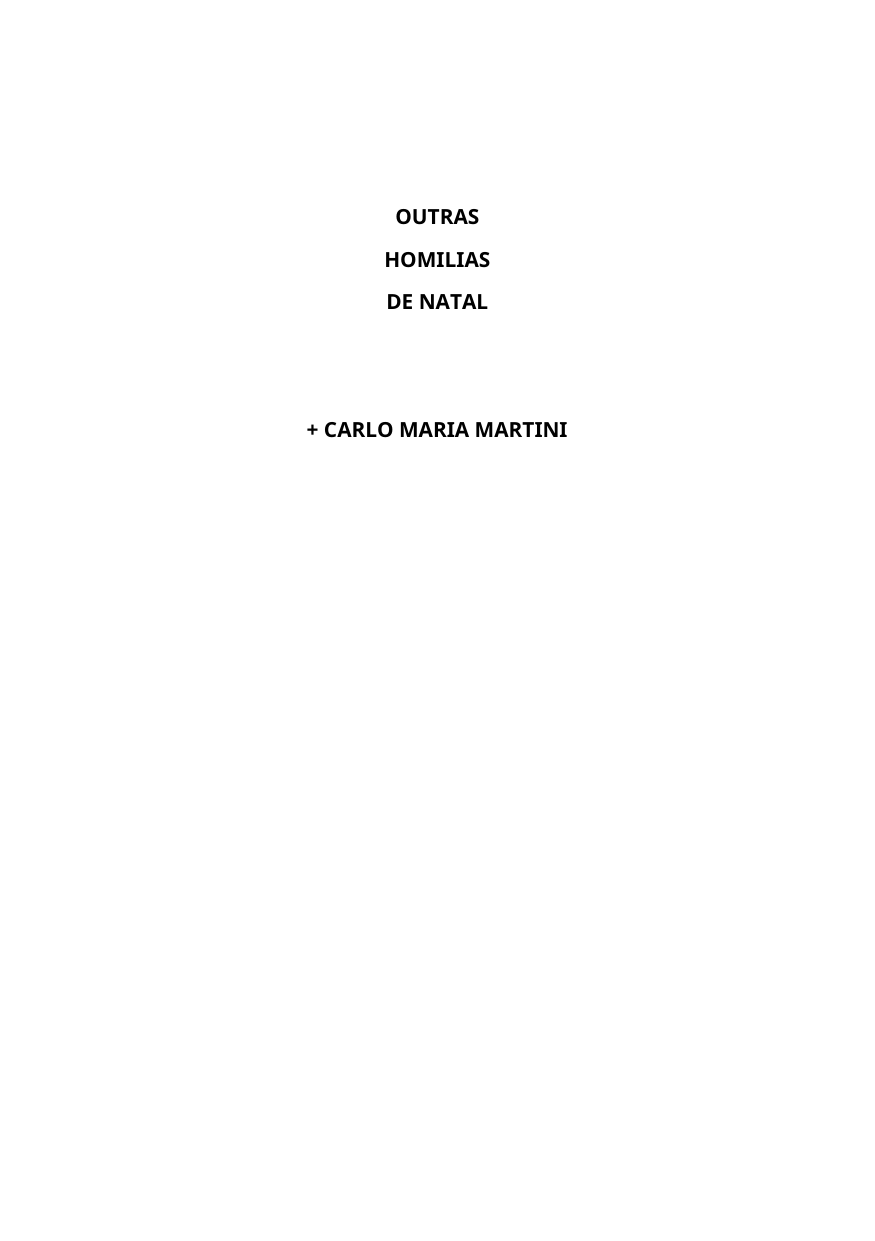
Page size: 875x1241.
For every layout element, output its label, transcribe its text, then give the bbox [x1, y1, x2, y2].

text + CARLO MARIA MARTINIHomilia para a Missa do Galo [75, 415, 799, 444]
text DE NATAL [75, 287, 799, 316]
text HOMILIAS [75, 245, 799, 273]
text OUTRAS [75, 202, 799, 231]
